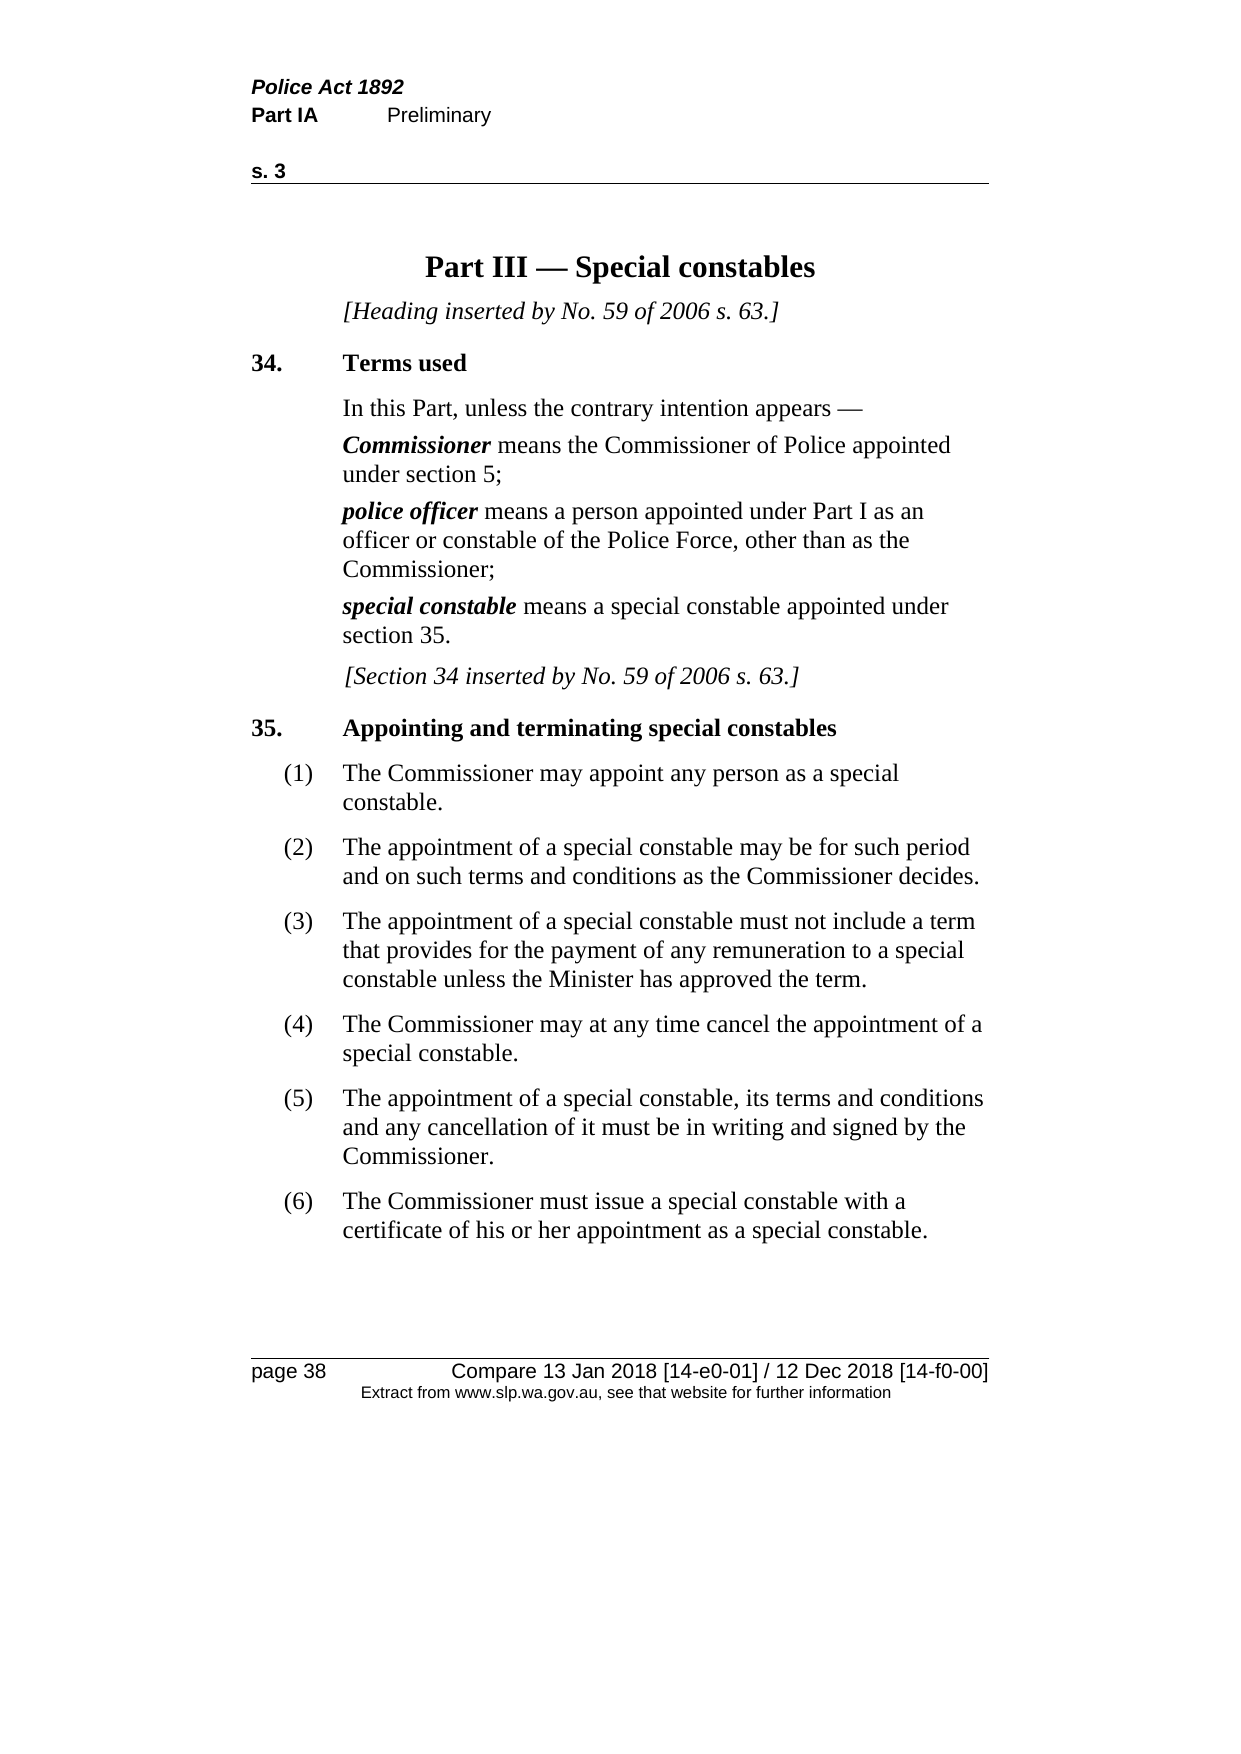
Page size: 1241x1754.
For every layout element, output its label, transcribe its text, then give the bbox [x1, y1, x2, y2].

text (5) The appointment of a special constable, its terms and conditions and any cancellation of it must be in writing and signed by the Commissioner. [251, 1083, 989, 1170]
text (2) The appointment of a special constable may be for such period and on such terms and conditions as the Commissioner decides. [251, 832, 989, 890]
text (6) The Commissioner must issue a special constable with a certificate of his or her appointment as a special constable. [251, 1186, 989, 1244]
text (4) The Commissioner may at any time cancel the appointment of a special constable. [251, 1009, 989, 1067]
text special constable means a special constable appointed under section 35. [251, 591, 989, 648]
subtitle 34. Terms used [251, 348, 989, 377]
text (3) The appointment of a special constable must not include a term that provides for the payment of any remuneration to a special constable unless the Minister has approved the term. [251, 906, 989, 993]
subtitle 35. Appointing and terminating special constables [251, 713, 989, 741]
text [Section 34 inserted by No. 59 of 2006 s. 63.] [251, 661, 989, 690]
text In this Part, unless the contrary intention appears — [251, 393, 989, 422]
subtitle [Heading inserted by No. 59 of 2006 s. 63.] [251, 296, 989, 325]
text Commissioner means the Commissioner of Police appointed under section 5; [251, 431, 989, 488]
text police officer means a person appointed under Part I as an officer or constable of the Police Force, other than as the Commissioner; [251, 496, 989, 583]
text (1) The Commissioner may appoint any person as a special constable. [251, 758, 989, 816]
subtitle Part III — Special constables [251, 248, 989, 284]
